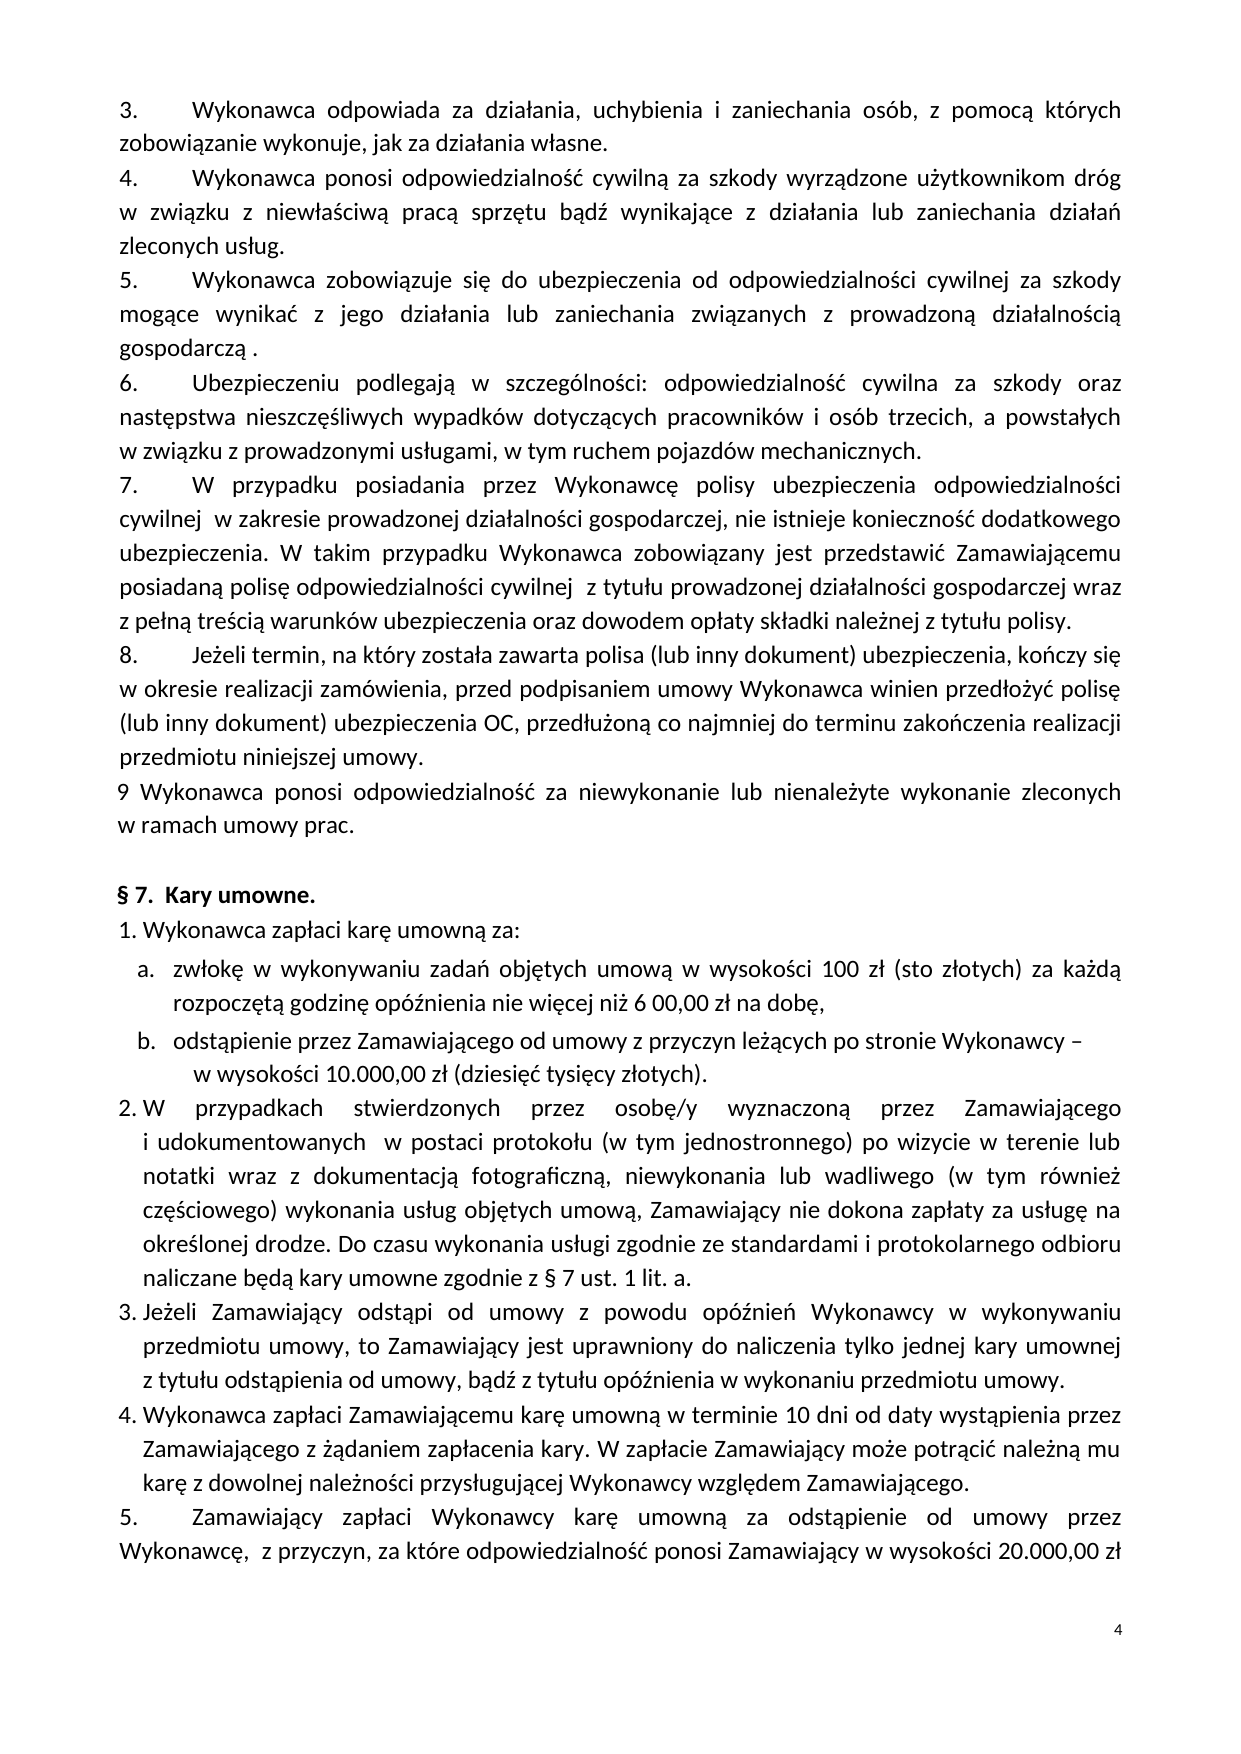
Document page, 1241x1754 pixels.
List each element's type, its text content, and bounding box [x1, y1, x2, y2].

list Jeżeli Zamawiający odstąpi od umowy z powodu opóźnień Wykonawcy w wykonywaniu przedmiotu umowy, to Zamawiający jest uprawniony do naliczenia tylko jednej kary umownej z tytułu odstąpienia od umowy, bądź z tytułu opóźnienia w wykonaniu przedmiotu umowy. [118, 1297, 1122, 1395]
list odstąpienie przez Zamawiającego od umowy z przyczyn leżących po stronie Wykonawcy – [137, 1025, 1122, 1056]
list zwłokę w wykonywaniu zadań objętych umową w wysokości 100 zł (sto złotych) za każdą rozpoczętą godzinę opóźnienia nie więcej niż 6 00,00 zł na dobę, [137, 953, 1122, 1017]
text 9 Wykonawca ponosi odpowiedzialność za niewykonanie lub nienależyte wykonanie zleconych w ramach umowy prac. [116, 776, 1122, 840]
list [119, 1501, 1122, 1566]
text § 7. Kary umowne. [116, 879, 1122, 910]
list W przypadkach stwierdzonych przez osobę/y wyznaczoną przez Zamawiającego i udokumentowanych w postaci protokołu (w tym jednostronnego) po wizycie w terenie lub notatki wraz z dokumentacją fotograficzną, niewykonania lub wadliwego (w tym również częściowego) wykonania usług objętych umową, Zamawiający nie dokona zapłaty za usługę na określonej drodze. Do czasu wykonania usługi zgodnie ze standardami i protokolarnego odbioru naliczane będą kary umowne zgodnie z § 7 ust. 1 lit. a. [118, 1093, 1122, 1292]
list Wykonawca zobowiązuje się do ubezpieczenia od odpowiedzialności cywilnej za szkody mogące wynikać z jego działania lub zaniechania związanych z prowadzoną działalnością gospodarczą . [119, 265, 1122, 363]
list Wykonawca zapłaci karę umowną za: [118, 914, 1122, 944]
list Wykonawca odpowiada za działania, uchybienia i zaniechania osób, z pomocą których zobowiązanie wykonuje, jak za działania własne. [119, 94, 1122, 158]
list W przypadku posiadania przez Wykonawcę polisy ubezpieczenia odpowiedzialności cywilnej w zakresie prowadzonej działalności gospodarczej, nie istnieje konieczność dodatkowego ubezpieczenia. W takim przypadku Wykonawca zobowiązany jest przedstawić Zamawiającemu posiadaną polisę odpowiedzialności cywilnej z tytułu prowadzonej działalności gospodarczej wraz z pełną treścią warunków ubezpieczenia oraz dowodem opłaty składki należnej z tytułu polisy. [119, 469, 1122, 635]
list Wykonawca ponosi odpowiedzialność cywilną za szkody wyrządzone użytkownikom dróg w związku z niewłaściwą pracą sprzętu bądź wynikające z działania lub zaniechania działań zleconych usług. [119, 162, 1122, 261]
list Wykonawca zapłaci Zamawiającemu karę umowną w terminie 10 dni od daty wystąpienia przez Zamawiającego z żądaniem zapłacenia kary. W zapłacie Zamawiający może potrącić należną mu karę z dowolnej należności przysługującej Wykonawcy względem Zamawiającego. [118, 1399, 1122, 1497]
list Jeżeli termin, na który została zawarta polisa (lub inny dokument) ubezpieczenia, kończy się w okresie realizacji zamówienia, przed podpisaniem umowy Wykonawca winien przedłożyć polisę (lub inny dokument) ubezpieczenia OC, przedłużoną co najmniej do terminu zakończenia realizacji przedmiotu niniejszej umowy. [119, 639, 1122, 772]
text w wysokości 10.000,00 zł (dziesięć tysięcy złotych). [193, 1058, 1122, 1088]
list Ubezpieczeniu podlegają w szczególności: odpowiedzialność cywilna za szkody oraz następstwa nieszczęśliwych wypadków dotyczących pracowników i osób trzecich, a powstałych w związku z prowadzonymi usługami, w tym ruchem pojazdów mechanicznych. [119, 367, 1122, 465]
